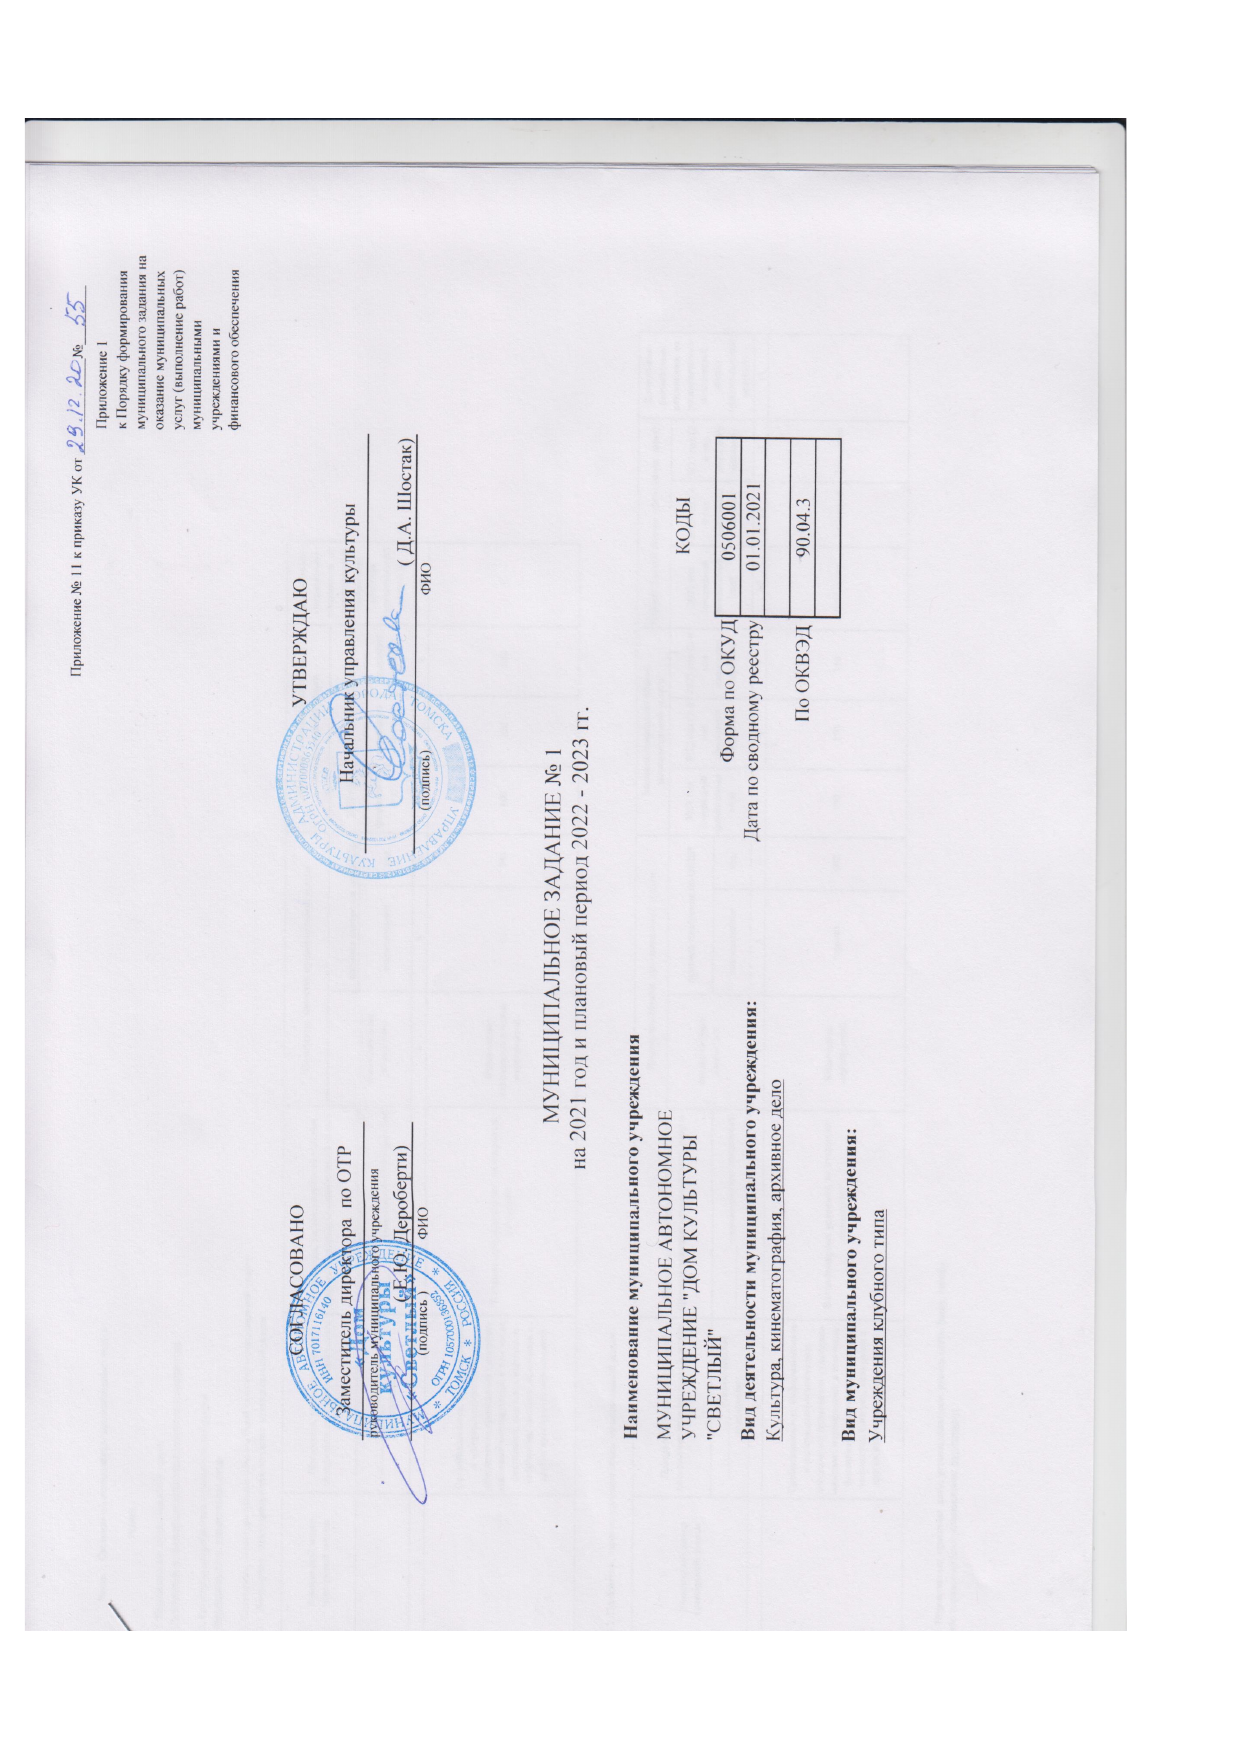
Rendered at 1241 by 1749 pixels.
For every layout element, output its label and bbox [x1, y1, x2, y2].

picture [24, 118, 1127, 1631]
